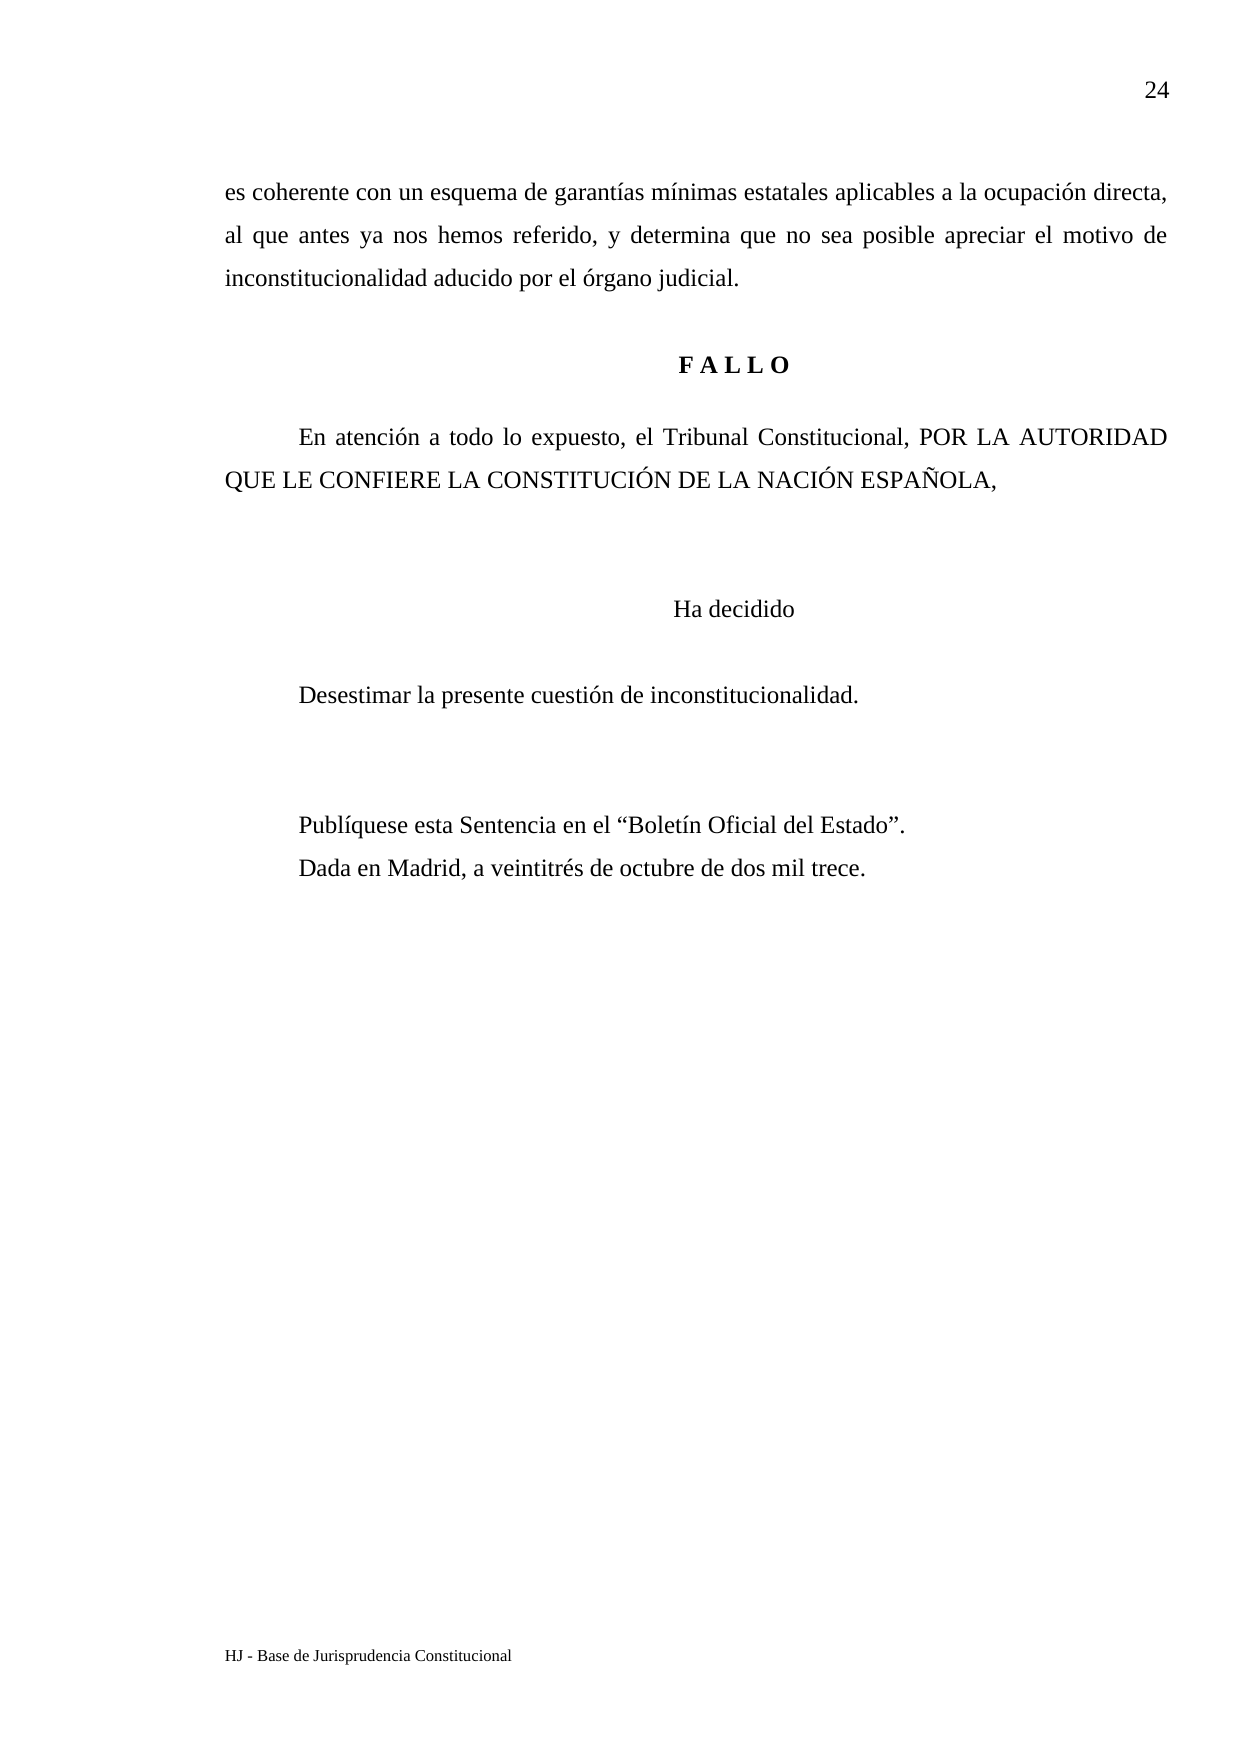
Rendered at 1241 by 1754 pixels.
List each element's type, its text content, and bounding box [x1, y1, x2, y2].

text Dada en Madrid, a veintitrés de octubre de dos mil trece. [224, 853, 1169, 882]
subtitle F A L L O [224, 350, 1169, 378]
text Publíquese esta Sentencia en el “Boletín Oficial del Estado”. [224, 810, 1169, 838]
text Ha decidido [224, 594, 1169, 623]
text Desestimar la presente cuestión de inconstitucionalidad. [224, 680, 1169, 709]
text En atención a todo lo expuesto, el Tribunal Constitucional, POR LA AUTORIDAD QUE LE CONFIERE LA CONSTITUCIÓN DE LA NACIÓN ESPAÑOLA, [224, 422, 1169, 493]
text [224, 177, 1169, 292]
